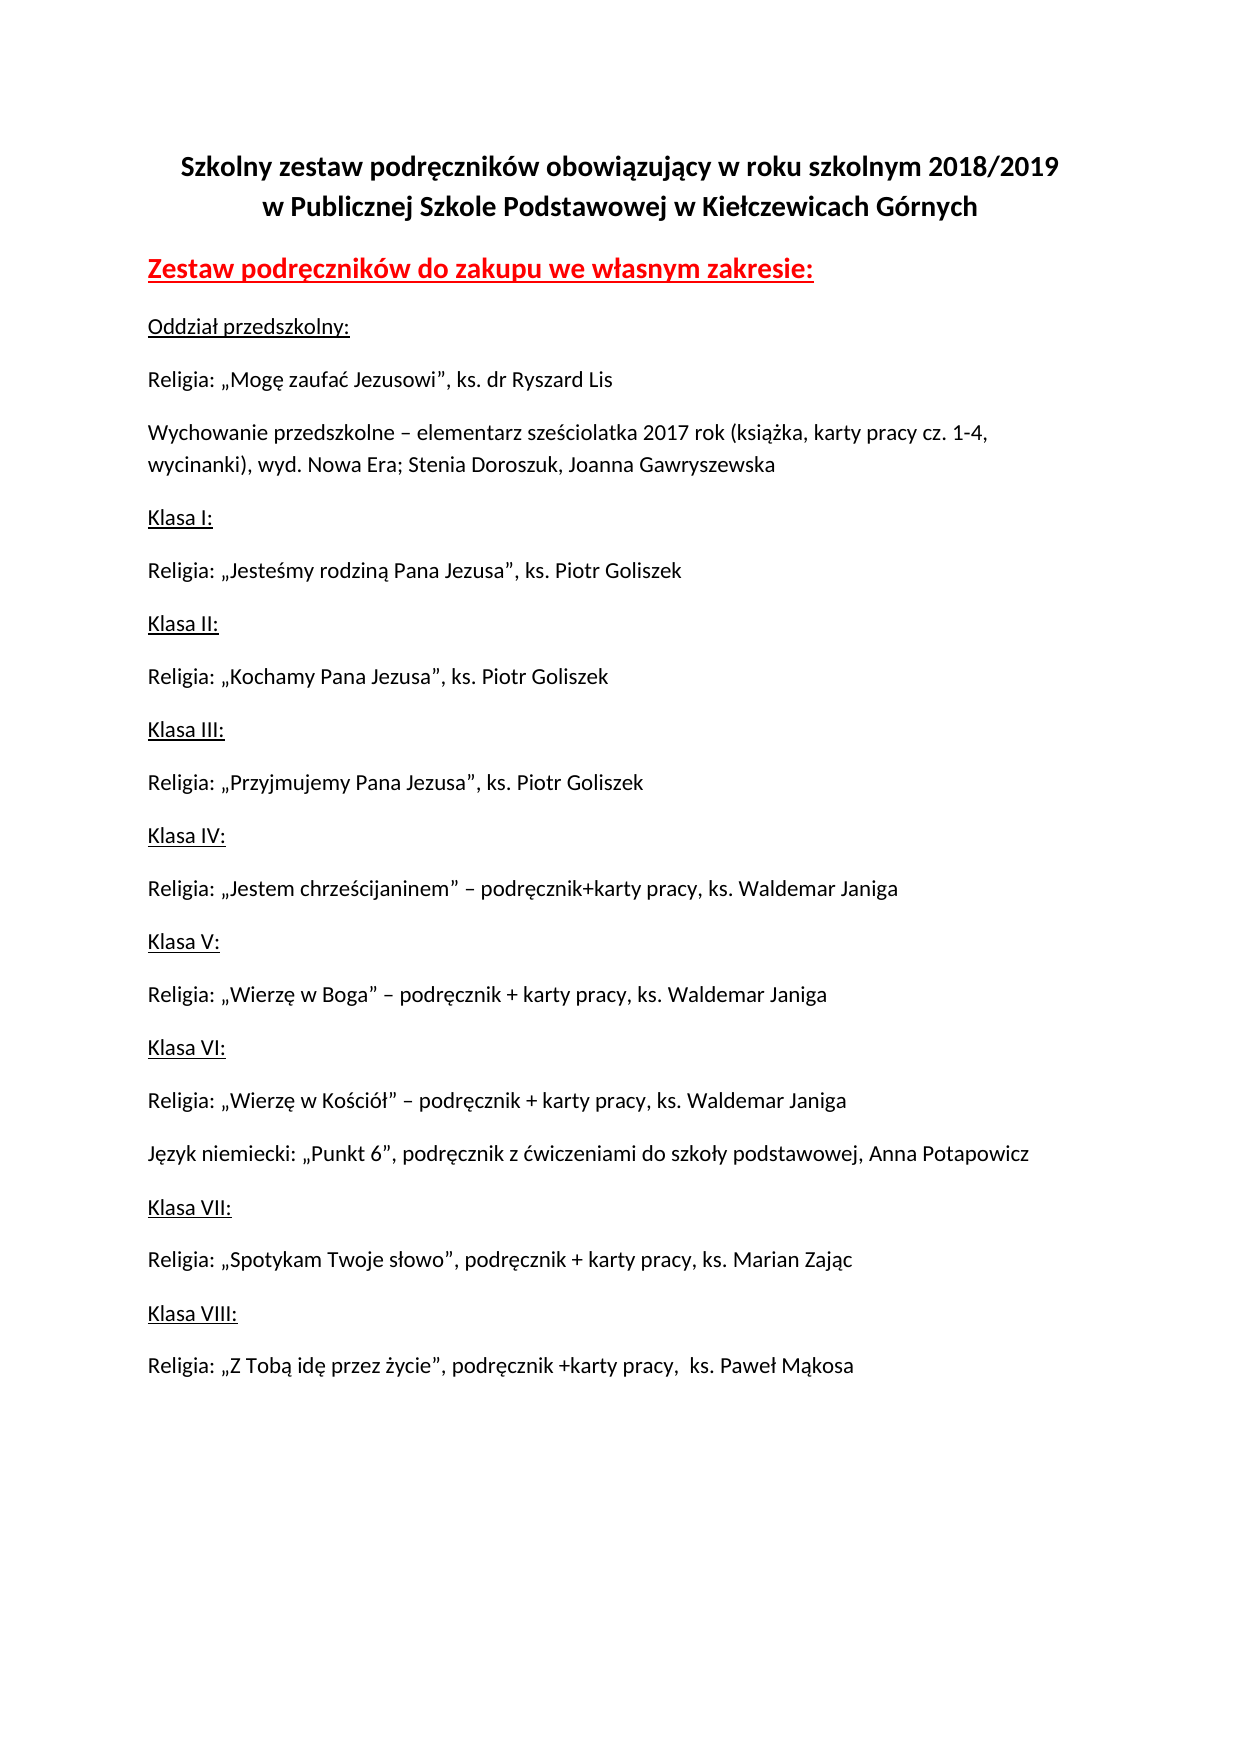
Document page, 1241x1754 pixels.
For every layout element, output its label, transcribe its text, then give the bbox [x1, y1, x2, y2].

text Klasa I: [148, 503, 1093, 531]
text Język niemiecki: „Punkt 6”, podręcznik z ćwiczeniami do szkoły podstawowej, Anna Potapowicz [148, 1139, 1093, 1168]
text Klasa V: [148, 927, 1093, 956]
text Religia: „Z Tobą idę przez życie”, podręcznik +karty pracy, ks. Paweł Mąkosa [148, 1352, 1093, 1380]
text Religia: „Kochamy Pana Jezusa”, ks. Piotr Goliszek [148, 662, 1093, 690]
text Klasa IV: [148, 821, 1093, 849]
text Klasa II: [148, 609, 1093, 637]
text Szkolny zestaw podręczników obowiązujący w roku szkolnym 2018/2019 w Publicznej Szkole Podstawowej w Kiełczewicach Górnych [148, 148, 1093, 224]
text Religia: „Spotykam Twoje słowo”, podręcznik + karty pracy, ks. Marian Zając [148, 1246, 1093, 1274]
text Religia: „Przyjmujemy Pana Jezusa”, ks. Piotr Goliszek [148, 768, 1093, 796]
text Klasa VIII: [148, 1299, 1093, 1327]
text Wychowanie przedszkolne – elementarz sześciolatka 2017 rok (książka, karty pracy cz. 1-4, wycinanki), wyd. Nowa Era; Stenia Doroszuk, Joanna Gawryszewska [148, 418, 1093, 478]
text Religia: „Jestem chrześcijaninem” – podręcznik+karty pracy, ks. Waldemar Janiga [148, 874, 1093, 902]
text Religia: „Wierzę w Kościół” – podręcznik + karty pracy, ks. Waldemar Janiga [148, 1087, 1093, 1114]
text Klasa III: [148, 715, 1093, 743]
text Religia: „Jesteśmy rodziną Pana Jezusa”, ks. Piotr Goliszek [148, 556, 1093, 584]
text Klasa VII: [148, 1193, 1093, 1221]
text Religia: „Wierzę w Boga” – podręcznik + karty pracy, ks. Waldemar Janiga [148, 981, 1093, 1008]
text Klasa VI: [148, 1033, 1093, 1062]
text Religia: „Mogę zaufać Jezusowi”, ks. dr Ryszard Lis [148, 365, 1093, 393]
text Zestaw podręczników do zakupu we własnym zakresie: [148, 250, 1093, 286]
text Oddział przedszkolny: [148, 312, 1093, 340]
